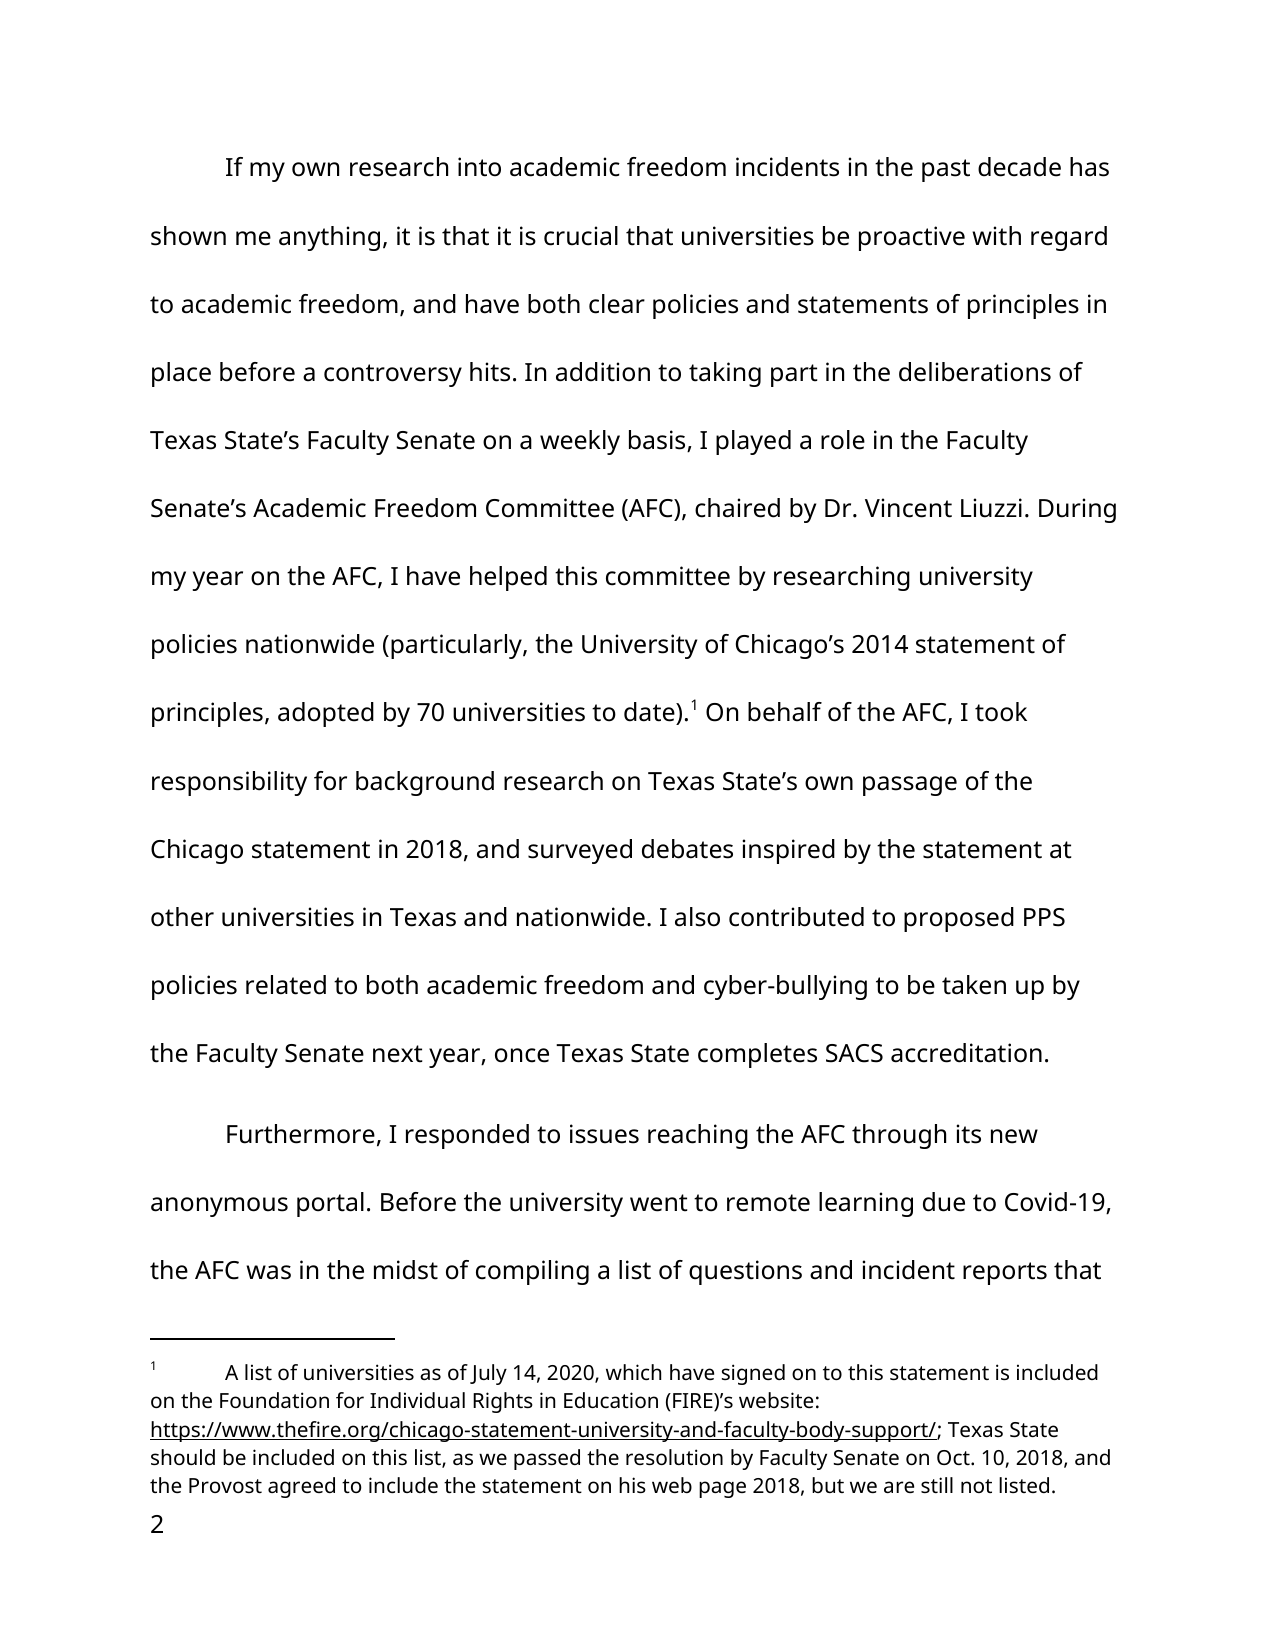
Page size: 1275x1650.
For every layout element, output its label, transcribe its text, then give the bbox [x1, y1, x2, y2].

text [150, 1116, 1125, 1287]
text If my own research into academic freedom incidents in the past decade has shown me anything, it is that it is crucial that universities be proactive with regard to academic freedom, and have both clear policies and statements of principles in place before a controversy hits. In addition to taking part in the deliberations of Texas State’s Faculty Senate on a weekly basis, I played a role in the Faculty Senate’s Academic Freedom Committee (AFC), chaired by Dr. Vincent Liuzzi. During my year on the AFC, I have helped this committee by researching university policies nationwide (particularly, the University of Chicago’s 2014 statement of principles, adopted by 70 universities to date). On behalf of the AFC, I took responsibility for background research on Texas State’s own passage of the Chicago statement in 2018, and surveyed debates inspired by the statement at other universities in Texas and nationwide. I also contributed to proposed PPS policies related to both academic freedom and cyber-bullying to be taken up by the Faculty Senate next year, once Texas State completes SACS accreditation. [150, 150, 1125, 1070]
